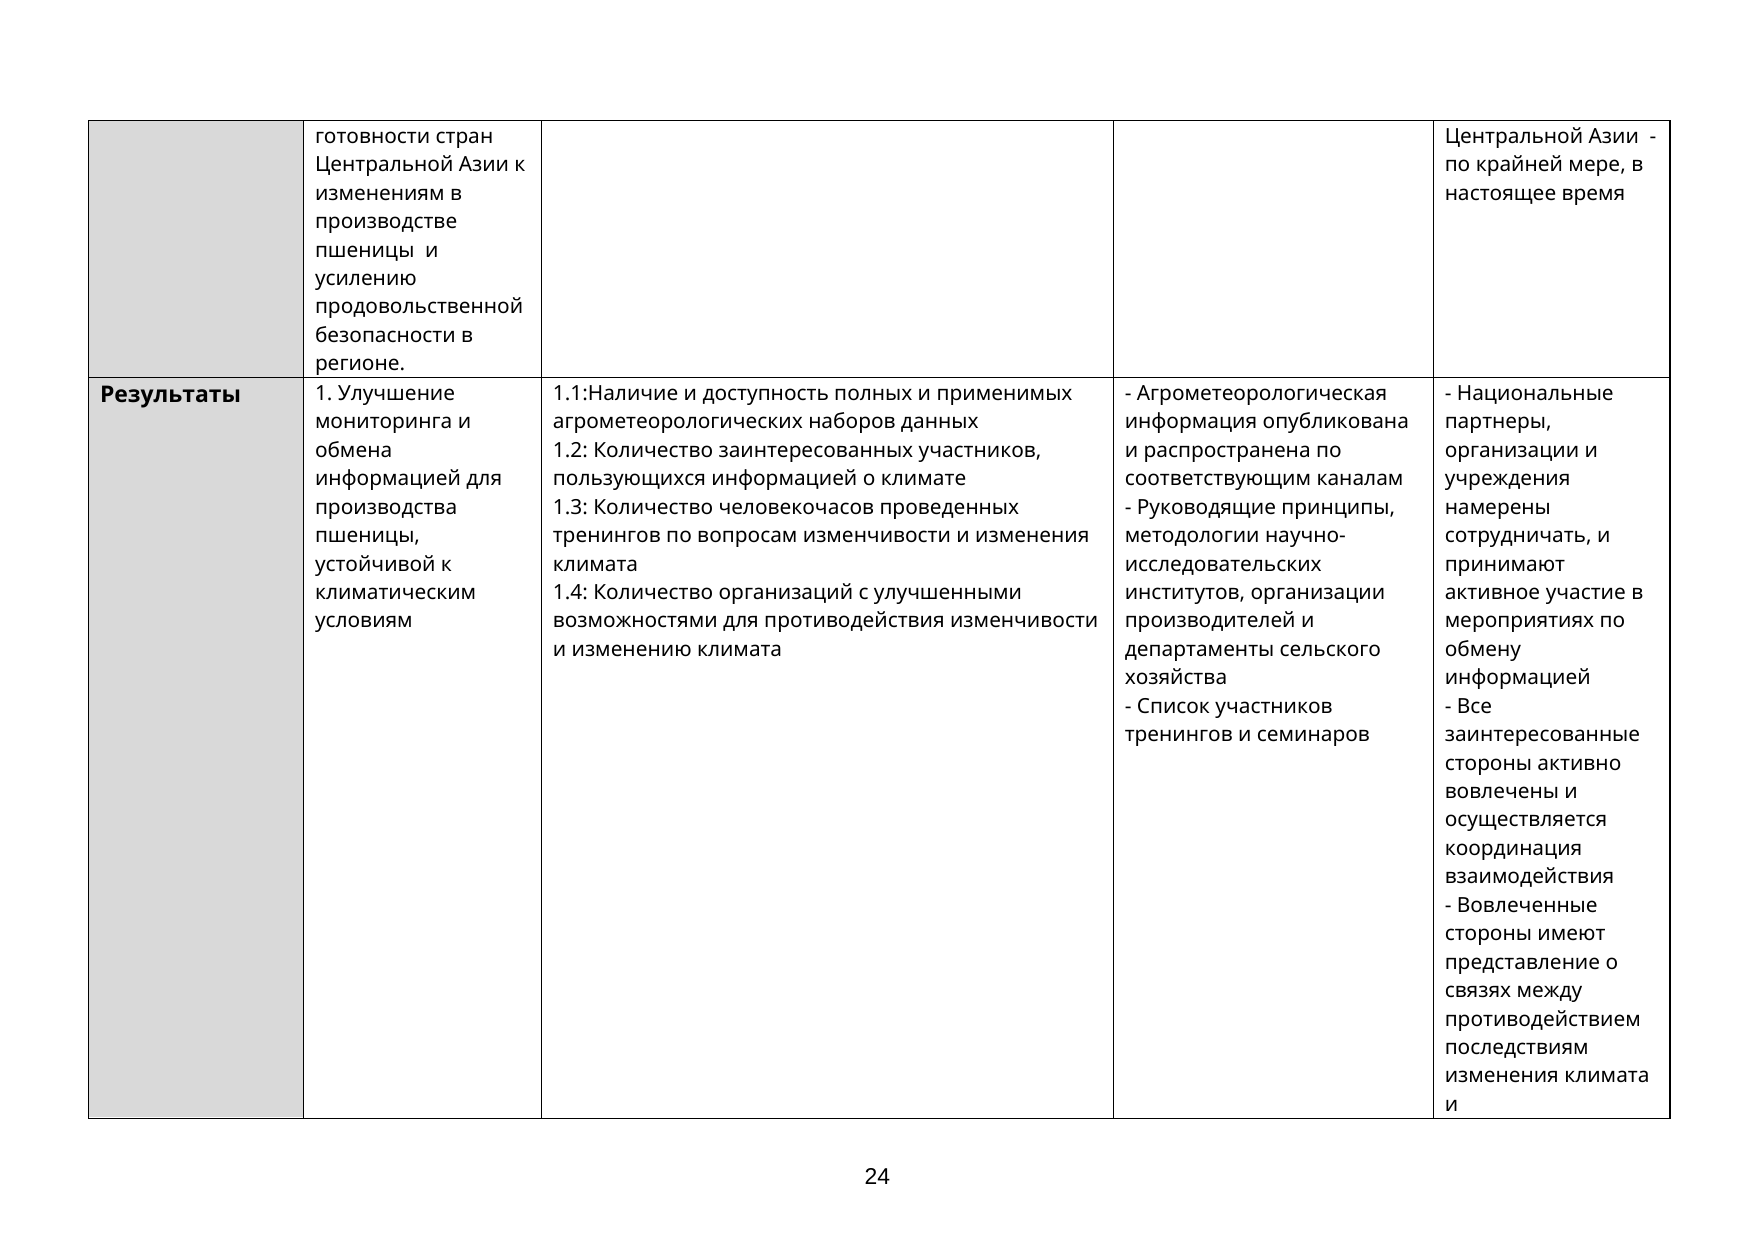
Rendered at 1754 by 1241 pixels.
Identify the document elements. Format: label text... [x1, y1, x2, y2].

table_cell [542, 378, 1113, 1117]
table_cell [89, 121, 303, 377]
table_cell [1114, 121, 1433, 377]
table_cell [542, 121, 1113, 377]
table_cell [1434, 121, 1669, 377]
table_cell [304, 378, 541, 1117]
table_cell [304, 121, 541, 377]
table_cell Результаты [89, 378, 303, 1117]
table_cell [1434, 378, 1669, 1117]
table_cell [1114, 378, 1433, 1117]
